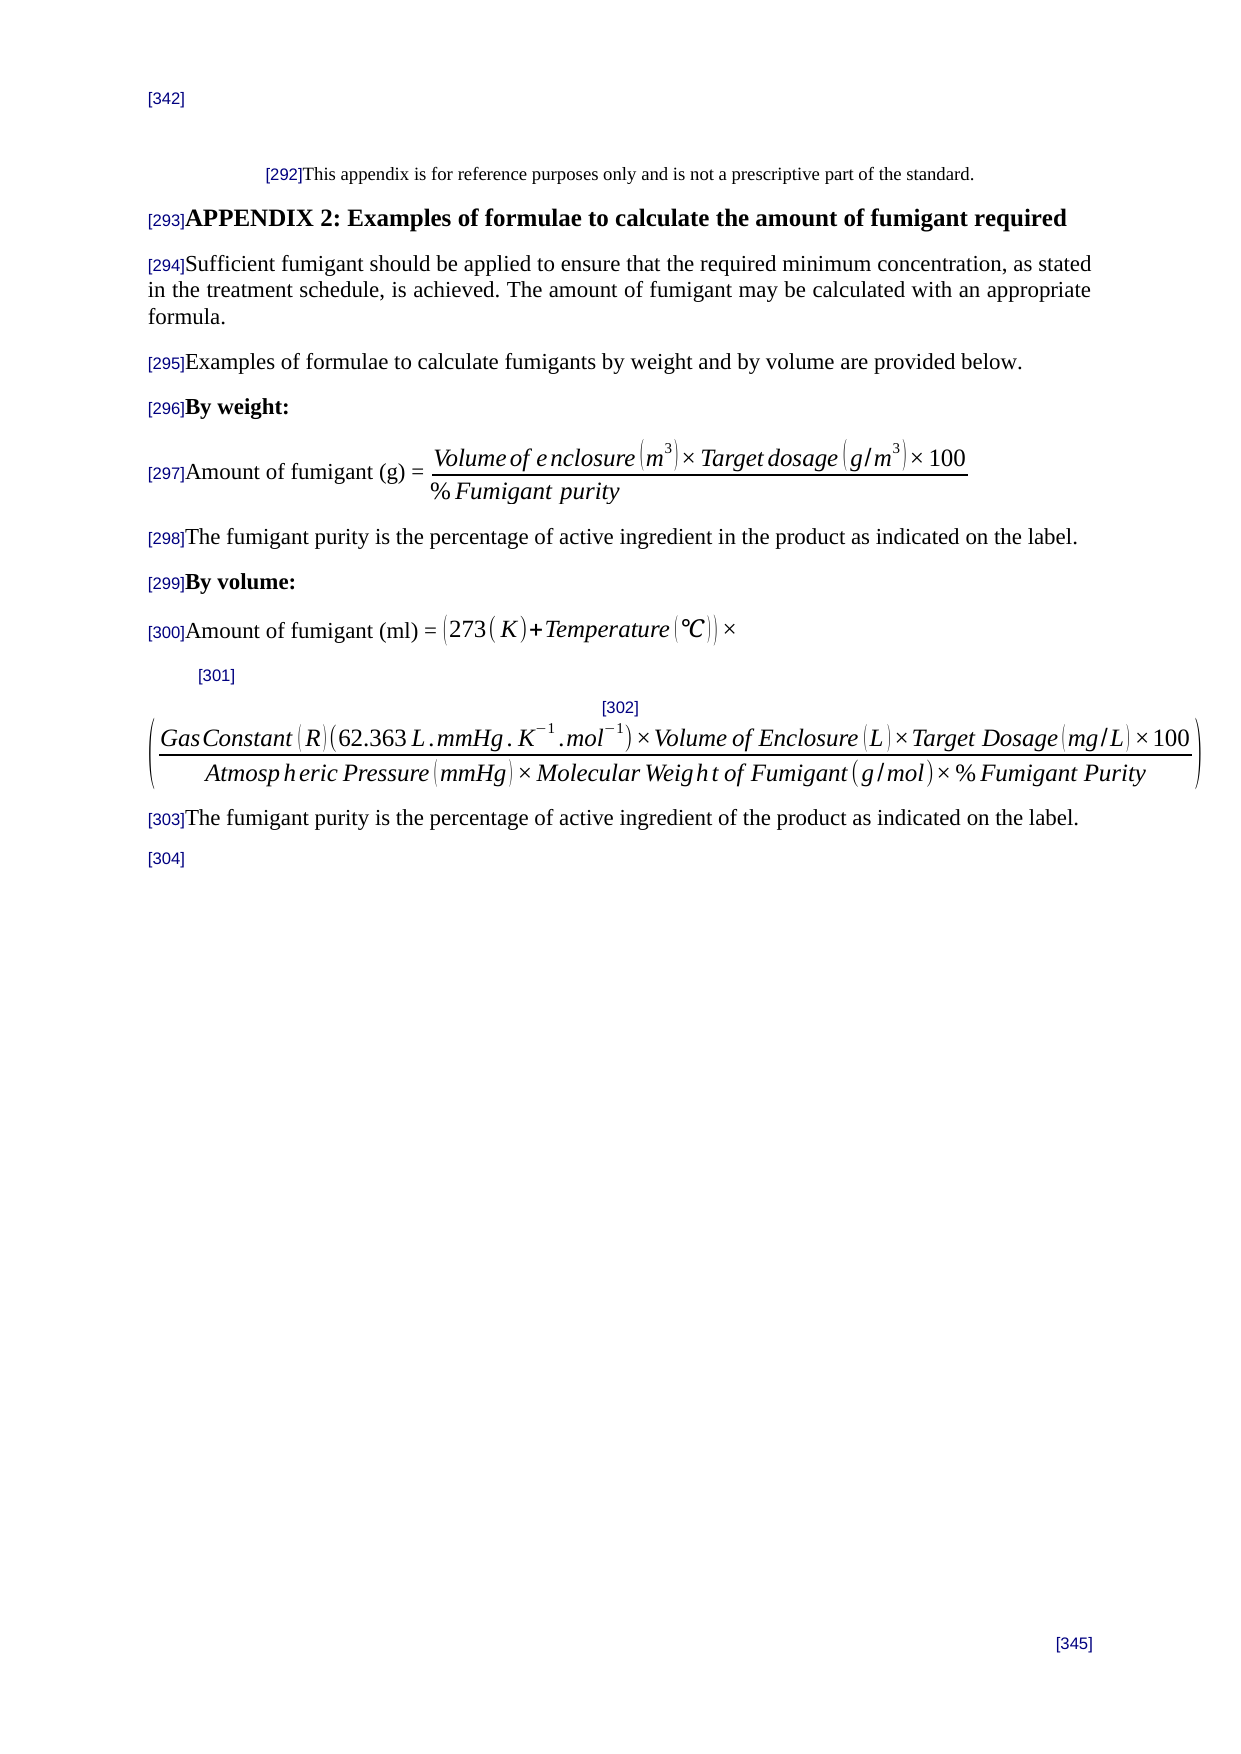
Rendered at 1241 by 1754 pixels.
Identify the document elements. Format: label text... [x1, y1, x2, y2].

text [299]By volume: [148, 568, 1092, 594]
list [302] [148, 698, 1092, 791]
text [295]Examples of formulae to calculate fumigants by weight and by volume are provided below. [148, 348, 1092, 374]
text [304] [148, 849, 1092, 868]
text [303]The fumigant purity is the percentage of active ingredient of the product as indicated on the label. [148, 804, 1092, 830]
text [296]By weight: [148, 393, 1092, 419]
text [292]This appendix is for reference purposes only and is not a prescriptive part of the standard. [148, 162, 1092, 184]
text [293]APPENDIX 2: Examples of formulae to calculate the amount of fumigant required [148, 203, 1092, 231]
list [301] [198, 666, 1092, 685]
text [300]Amount of fumigant (ml) = [148, 613, 1092, 647]
text [297]Amount of fumigant (g) = [148, 438, 1092, 504]
text [298]The fumigant purity is the percentage of active ingredient in the product as indicated on the label. [148, 523, 1092, 549]
text [294]Sufficient fumigant should be applied to ensure that the required minimum concentration, as stated in the treatment schedule, is achieved. The amount of fumigant may be calculated with an appropriate formula. [148, 250, 1092, 329]
